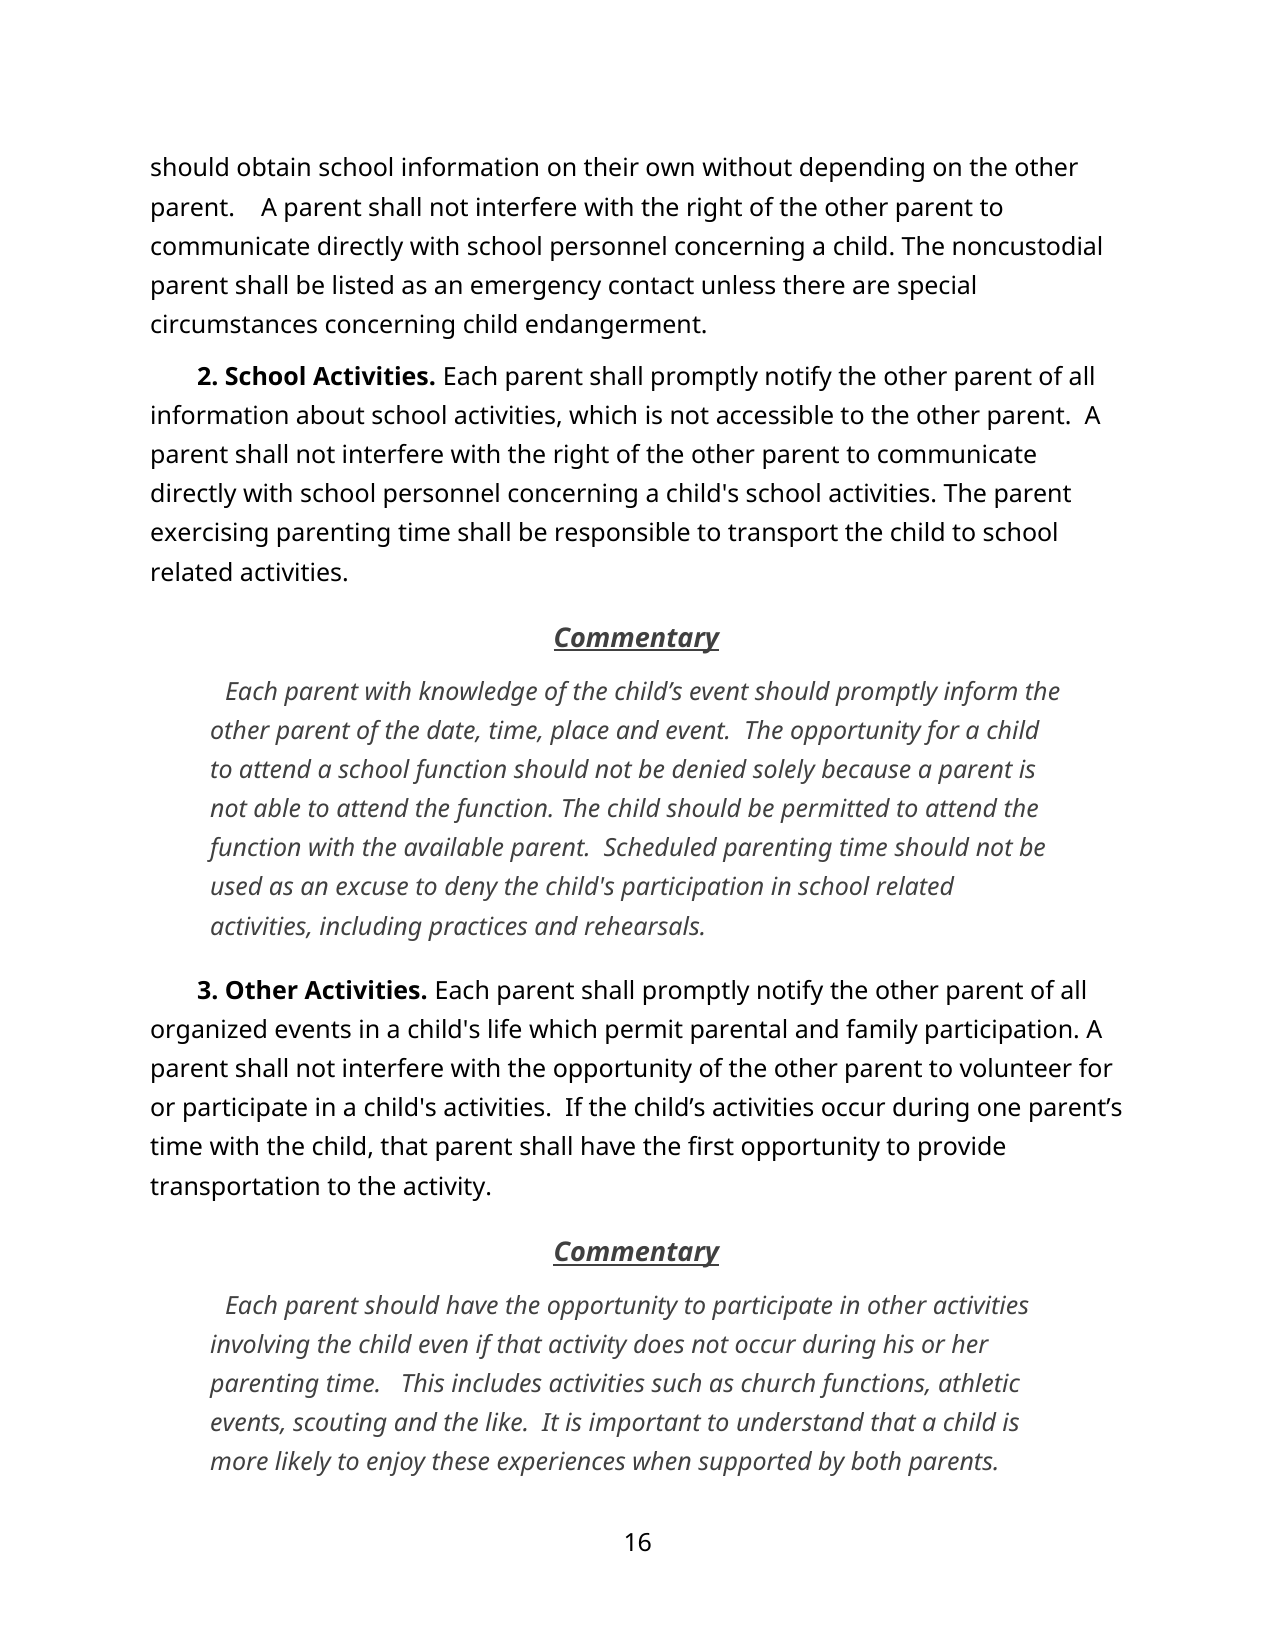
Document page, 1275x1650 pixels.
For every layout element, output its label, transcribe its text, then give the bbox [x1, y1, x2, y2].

subtitle Commentary [210, 1232, 1065, 1269]
text 2. School Activities. Each parent shall promptly notify the other parent of all information about school activities, which is not accessible to the other parent. A parent shall not interfere with the right of the other parent to communicate directly with school personnel concerning a child's school activities. The parent exercising parenting time shall be responsible to transport the child to school related activities. [150, 358, 1125, 588]
subtitle Commentary [210, 618, 1065, 655]
text Each parent should have the opportunity to participate in other activities involving the child even if that activity does not occur during his or her parenting time. This includes activities such as church functions, athletic events, scouting and the like. It is important to understand that a child is more likely to enjoy these experiences when supported by both parents. [210, 1287, 1065, 1478]
text Each parent with knowledge of the child’s event should promptly inform the other parent of the date, time, place and event. The opportunity for a child to attend a school function should not be denied solely because a parent is not able to attend the function. The child should be permitted to attend the function with the available parent. Scheduled parenting time should not be used as an excuse to deny the child's participation in school related activities, including practices and rehearsals. [210, 673, 1065, 942]
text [150, 150, 1125, 341]
text 3. Other Activities. Each parent shall promptly notify the other parent of all organized events in a child's life which permit parental and family participation. A parent shall not interfere with the opportunity of the other parent to volunteer for or participate in a child's activities. If the child’s activities occur during one parent’s time with the child, that parent shall have the first opportunity to provide transportation to the activity. [150, 972, 1125, 1202]
